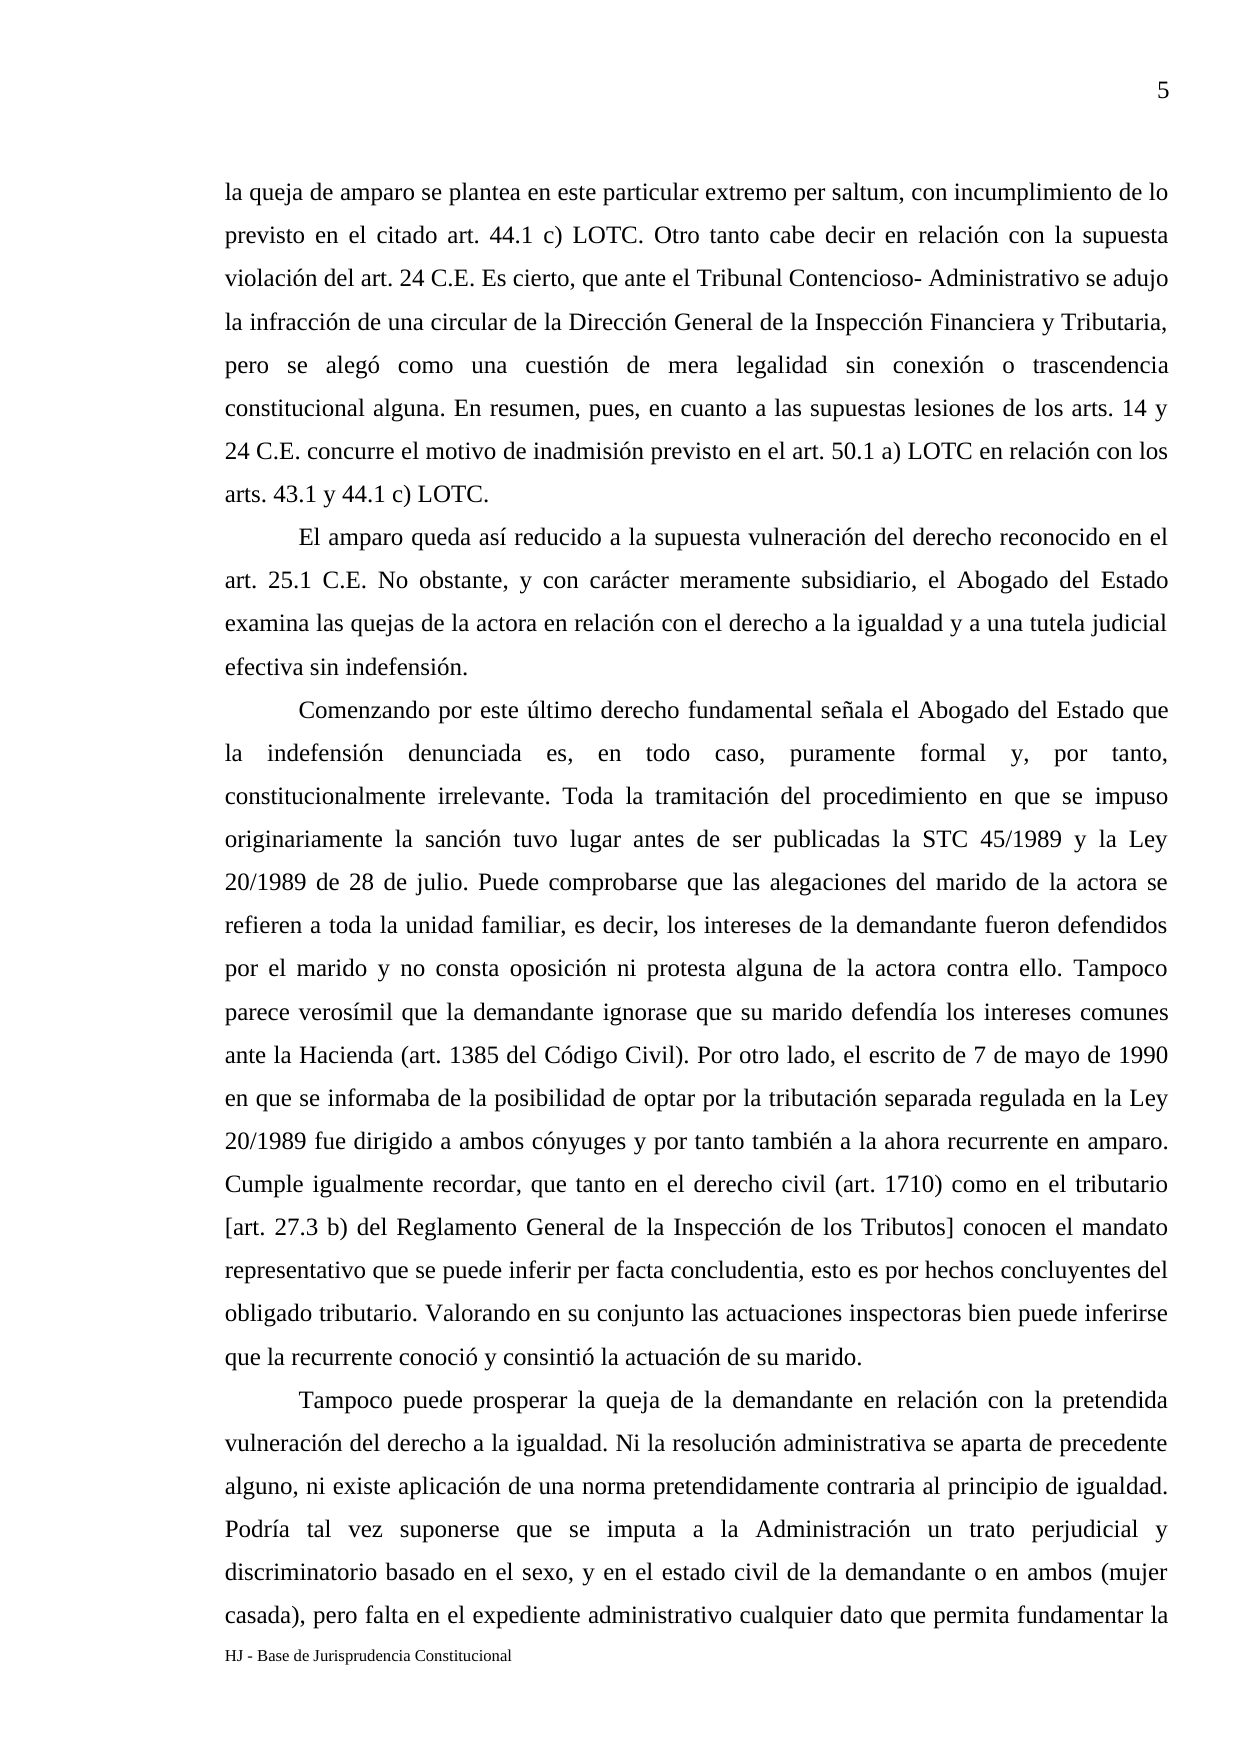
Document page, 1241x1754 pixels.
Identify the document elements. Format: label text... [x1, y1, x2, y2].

text El amparo queda así reducido a la supuesta vulneración del derecho reconocido en el art. 25.1 C.E. No obstante, y con carácter meramente subsidiario, el Abogado del Estado examina las quejas de la actora en relación con el derecho a la igualdad y a una tutela judicial efectiva sin indefensión. [224, 522, 1169, 680]
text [224, 177, 1169, 508]
text Comenzando por este último derecho fundamental señala el Abogado del Estado que la indefensión denunciada es, en todo caso, puramente formal y, por tanto, constitucionalmente irrelevante. Toda la tramitación del procedimiento en que se impuso originariamente la sanción tuvo lugar antes de ser publicadas la STC 45/1989 y la Ley 20/1989 de 28 de julio. Puede comprobarse que las alegaciones del marido de la actora se refieren a toda la unidad familiar, es decir, los intereses de la demandante fueron defendidos por el marido y no consta oposición ni protesta alguna de la actora contra ello. Tampoco parece verosímil que la demandante ignorase que su marido defendía los intereses comunes ante la Hacienda (art. 1385 del Código Civil). Por otro lado, el escrito de 7 de mayo de 1990 en que se informaba de la posibilidad de optar por la tributación separada regulada en la Ley 20/1989 fue dirigido a ambos cónyuges y por tanto también a la ahora recurrente en amparo. Cumple igualmente recordar, que tanto en el derecho civil (art. 1710) como en el tributario [art. 27.3 b) del Reglamento General de la Inspección de los Tributos] conocen el mandato representativo que se puede inferir per facta concludentia, esto es por hechos concluyentes del obligado tributario. Valorando en su conjunto las actuaciones inspectoras bien puede inferirse que la recurrente conoció y consintió la actuación de su marido. [224, 695, 1169, 1370]
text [224, 1385, 1169, 1629]
